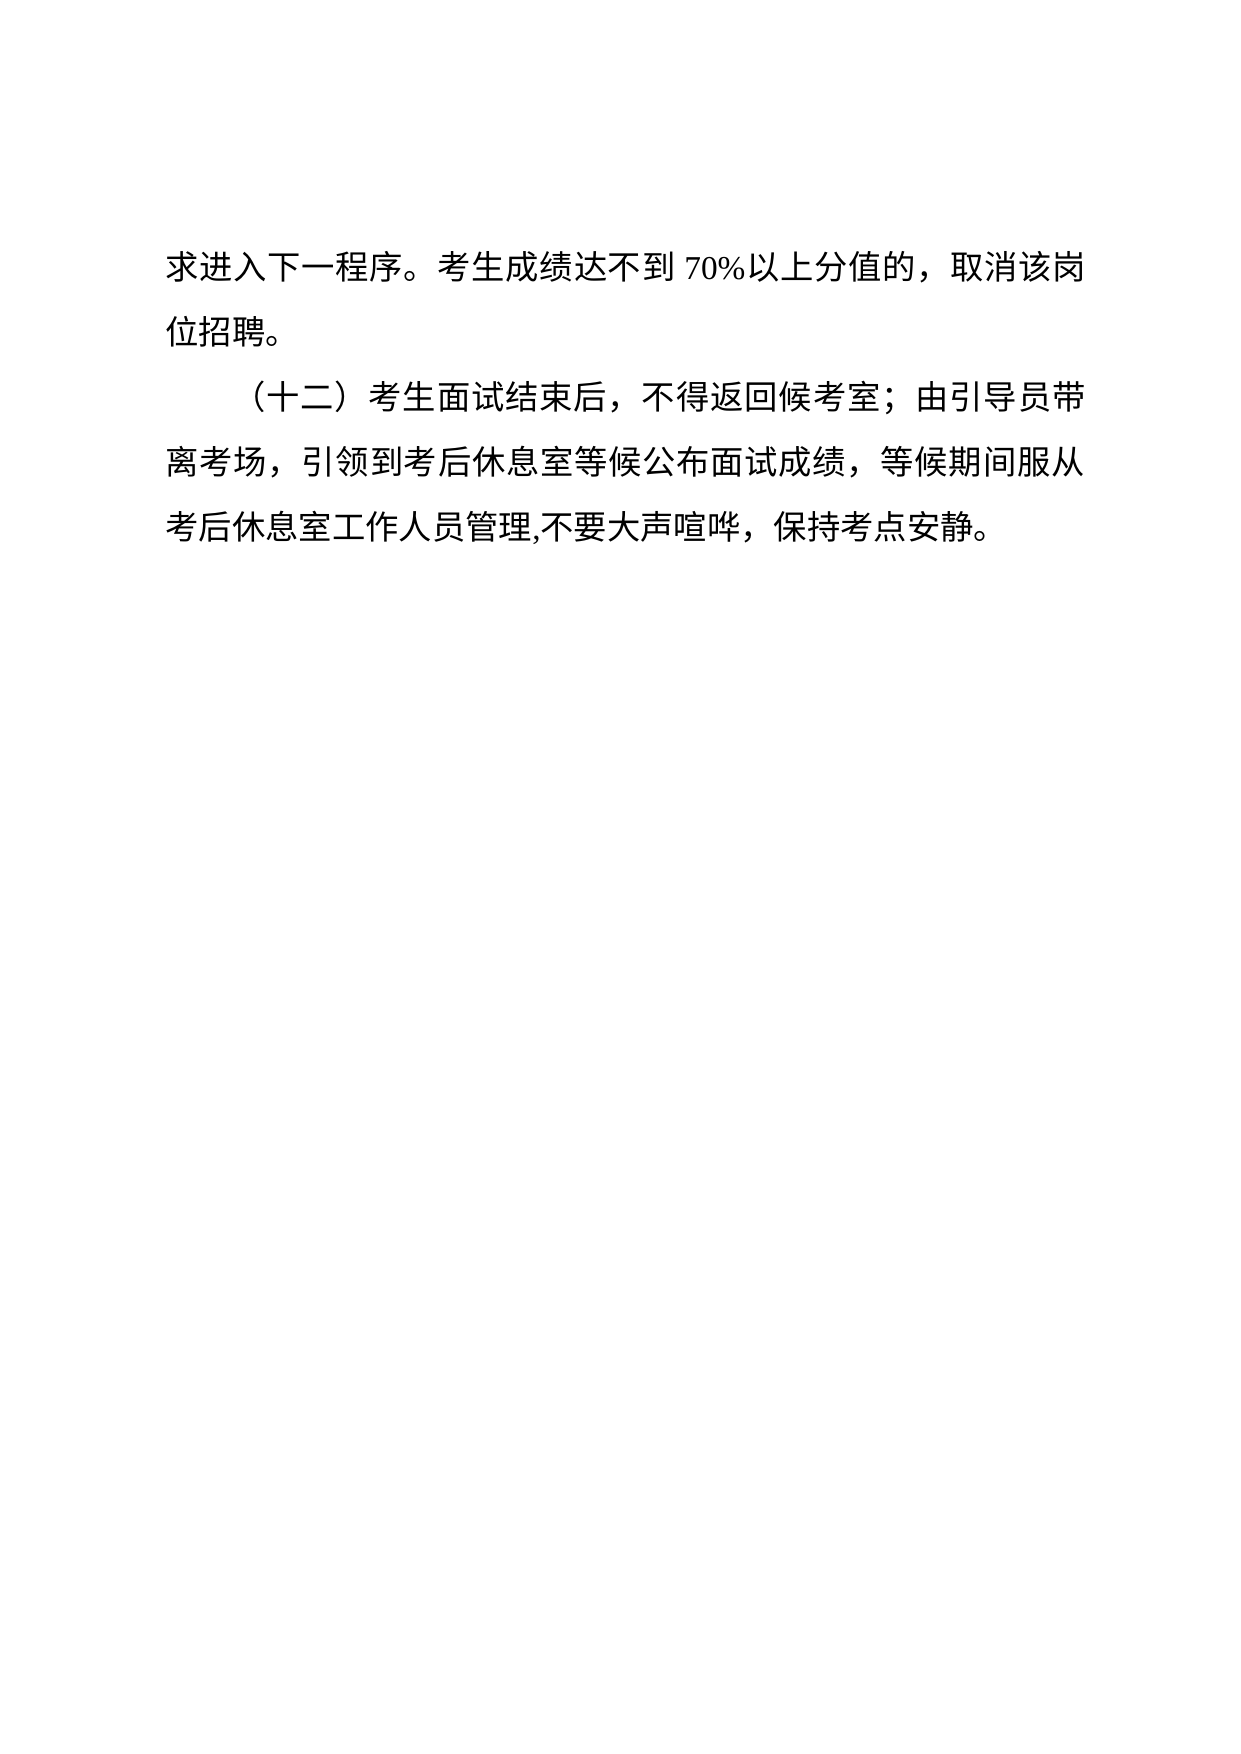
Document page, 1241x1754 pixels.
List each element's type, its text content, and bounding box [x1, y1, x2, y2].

text （十二）考生面试结束后，不得返回候考室；由引导员带离考场，引领到考后休息室等候公布面试成绩，等候期间服从考后休息室工作人员管理,不要大声喧哗，保持考点安静。 [165, 363, 1087, 558]
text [165, 233, 1087, 363]
